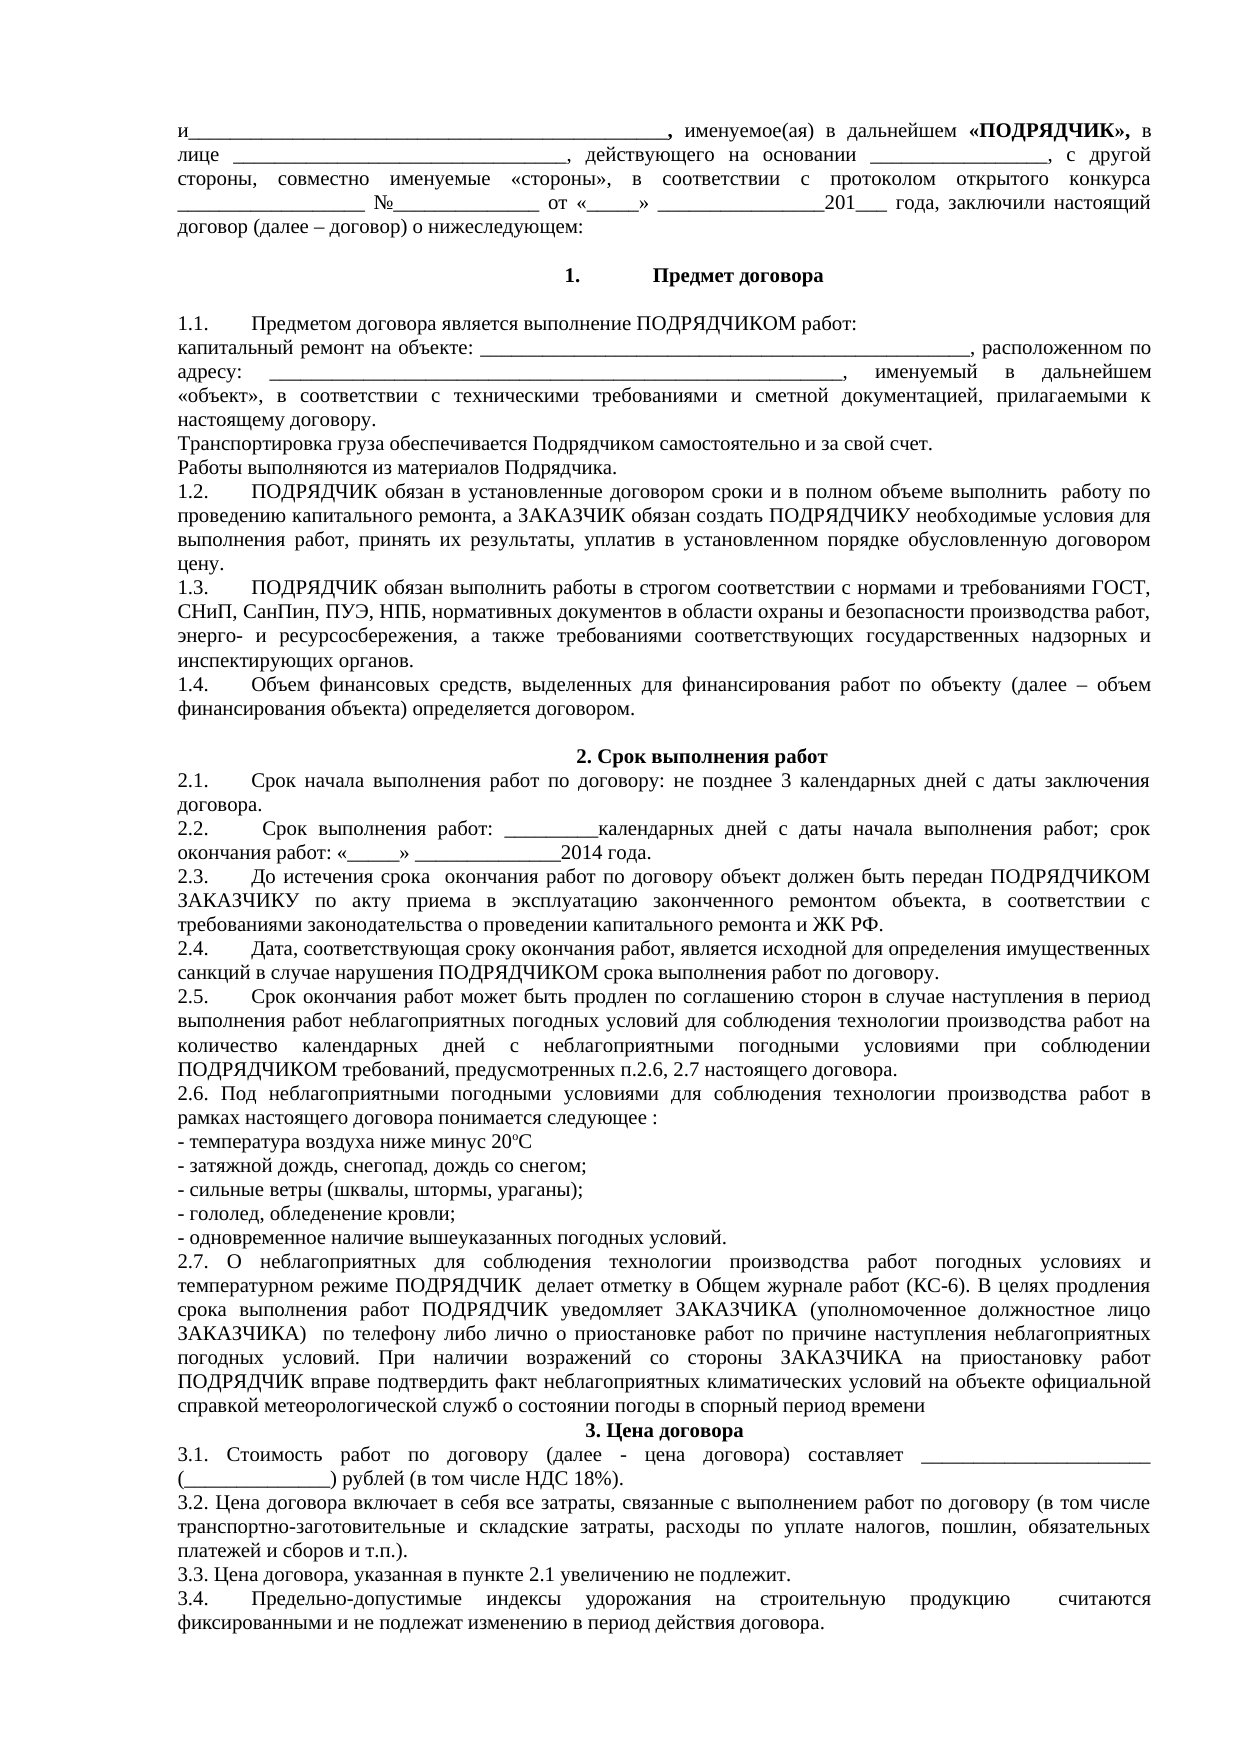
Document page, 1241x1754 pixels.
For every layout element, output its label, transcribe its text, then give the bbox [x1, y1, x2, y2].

text - сильные ветры (шквалы, штормы, ураганы); [177, 1177, 1152, 1201]
list До истечения срока окончания работ по договору объект должен быть передан ПОДРЯДЧИКОМ ЗАКАЗЧИКУ по акту приема в эксплуатацию законченного ремонтом объекта, в соответствии с требованиями законодательства о проведении капитального ремонта и ЖК РФ. [177, 864, 1152, 936]
text 2.6. Под неблагоприятными погодными условиями для соблюдения технологии производства работ в рамках настоящего договора понимается следующее : [177, 1081, 1152, 1129]
text 3.2. Цена договора включает в себя все затраты, связанные с выполнением работ по договору (в том числе транспортно-заготовительные и складские затраты, расходы по уплате налогов, пошлин, обязательных платежей и сборов и т.п.). [177, 1490, 1152, 1562]
text - одновременное наличие вышеуказанных погодных условий. [177, 1225, 1152, 1249]
list Предельно-допустимые индексы удорожания на строительную продукцию считаются фиксированными и не подлежат изменению в период действия договора. [177, 1586, 1152, 1634]
text 1.3. ПОДРЯДЧИК обязан выполнить работы в строгом соответствии с нормами и требованиями ГОСТ, СНиП, СанПин, ПУЭ, НПБ, нормативных документов в области охраны и безопасности производства работ, энерго- и ресурсосбережения, а также требованиями соответствующих государственных надзорных и инспектирующих органов. [177, 575, 1152, 672]
list Срок выполнения работ: _________календарных дней с даты начала выполнения работ; срок окончания работ: «_____» ______________2014 года. [177, 816, 1152, 864]
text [177, 118, 1152, 238]
text 2. Срок выполнения работ [252, 744, 1152, 768]
text 3. Цена договора [177, 1417, 1152, 1442]
text Транспортировка груза обеспечивается Подрядчиком самостоятельно и за свой счет. [177, 431, 1152, 455]
text 1. Предмет договора [177, 262, 1152, 287]
text - температура воздуха ниже минус 20оС [177, 1129, 1152, 1153]
text 3.3. Цена договора, указанная в пункте 2.1 увеличению не подлежит. [177, 1562, 1152, 1586]
text - затяжной дождь, снегопад, дождь со снегом; [177, 1153, 1152, 1177]
text 1.4. Объем финансовых средств, выделенных для финансирования работ по объекту (далее – объем финансирования объекта) определяется договором. [177, 672, 1153, 720]
text 1.2. ПОДРЯДЧИК обязан в установленные договором сроки и в полном объеме выполнить работу по проведению капитального ремонта, а ЗАКАЗЧИК обязан создать ПОДРЯДЧИКУ необходимые условия для выполнения работ, принять их результаты, уплатив в установленном порядке обусловленную договором цену. [177, 479, 1152, 575]
list Дата, соответствующая сроку окончания работ, является исходной для определения имущественных санкций в случае нарушения ПОДРЯДЧИКОМ срока выполнения работ по договору. [177, 936, 1152, 984]
text 2.7. О неблагоприятных для соблюдения технологии производства работ погодных условиях и температурном режиме ПОДРЯДЧИК делает отметку в Общем журнале работ (КС-6). В целях продления срока выполнения работ ПОДРЯДЧИК уведомляет ЗАКАЗЧИКА (уполномоченное должностное лицо ЗАКАЗЧИКА) по телефону либо лично о приостановке работ по причине наступления неблагоприятных погодных условий. При наличии возражений со стороны ЗАКАЗЧИКА на приостановку работ ПОДРЯДЧИК вправе подтвердить факт неблагоприятных климатических условий на объекте официальной справкой метеорологической служб о состоянии погоды в спорный период времени [177, 1249, 1152, 1417]
text 1.1. Предметом договора является выполнение ПОДРЯДЧИКОМ работ: [177, 311, 1152, 335]
text - гололед, обледенение кровли; [177, 1201, 1152, 1225]
list Срок начала выполнения работ по договору: не позднее 3 календарных дней с даты заключения договора. [177, 768, 1152, 816]
text 3.1. Стоимость работ по договору (далее - цена договора) составляет ______________________ (______________) рублей (в том числе НДС 18%). [177, 1442, 1152, 1490]
list Срок окончания работ может быть продлен по соглашению сторон в случае наступления в период выполнения работ неблагоприятных погодных условий для соблюдения технологии производства работ на количество календарных дней с неблагоприятными погодными условиями при соблюдении ПОДРЯДЧИКОМ требований, предусмотренных п.2.6, 2.7 настоящего договора. [177, 984, 1152, 1081]
text Работы выполняются из материалов Подрядчика. [177, 455, 1152, 479]
text капитальный ремонт на объекте: _______________________________________________, расположенном по адресу: _______________________________________________________, именуемый в дальнейшем «объект», в соответствии с техническими требованиями и сметной документацией, прилагаемыми к настоящему договору. [177, 335, 1152, 431]
